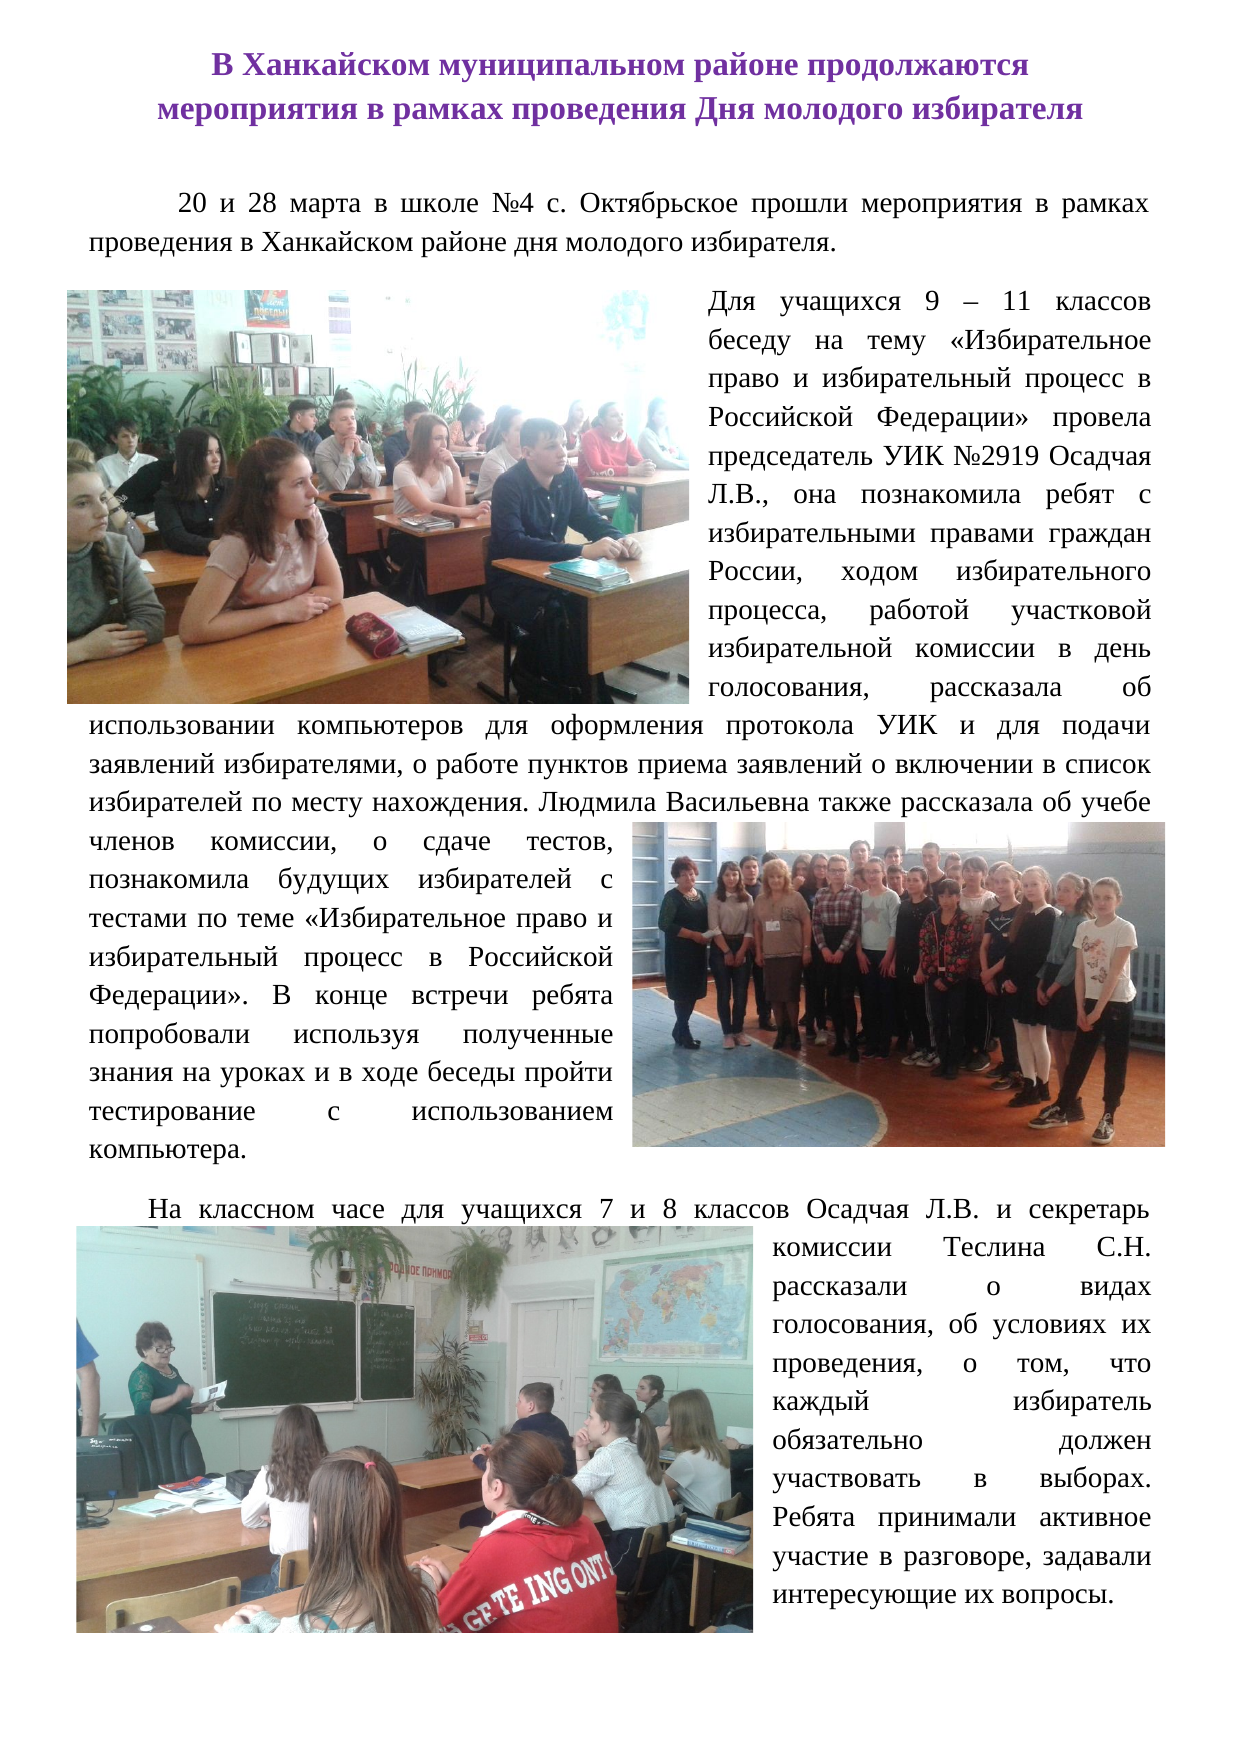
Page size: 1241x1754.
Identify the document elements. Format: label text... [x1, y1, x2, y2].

text 20 и 28 марта в школе №4 с. Октябрьское прошли мероприятия в рамках проведения в Ханкайском районе дня молодого избирателя. [89, 186, 1152, 258]
picture [632, 822, 1166, 1147]
picture [67, 290, 690, 704]
text В Ханкайском муниципальном районе продолжаются [89, 44, 1152, 83]
picture [76, 1226, 754, 1633]
text мероприятия в рамках проведения Дня молодого избирателя [89, 88, 1152, 127]
